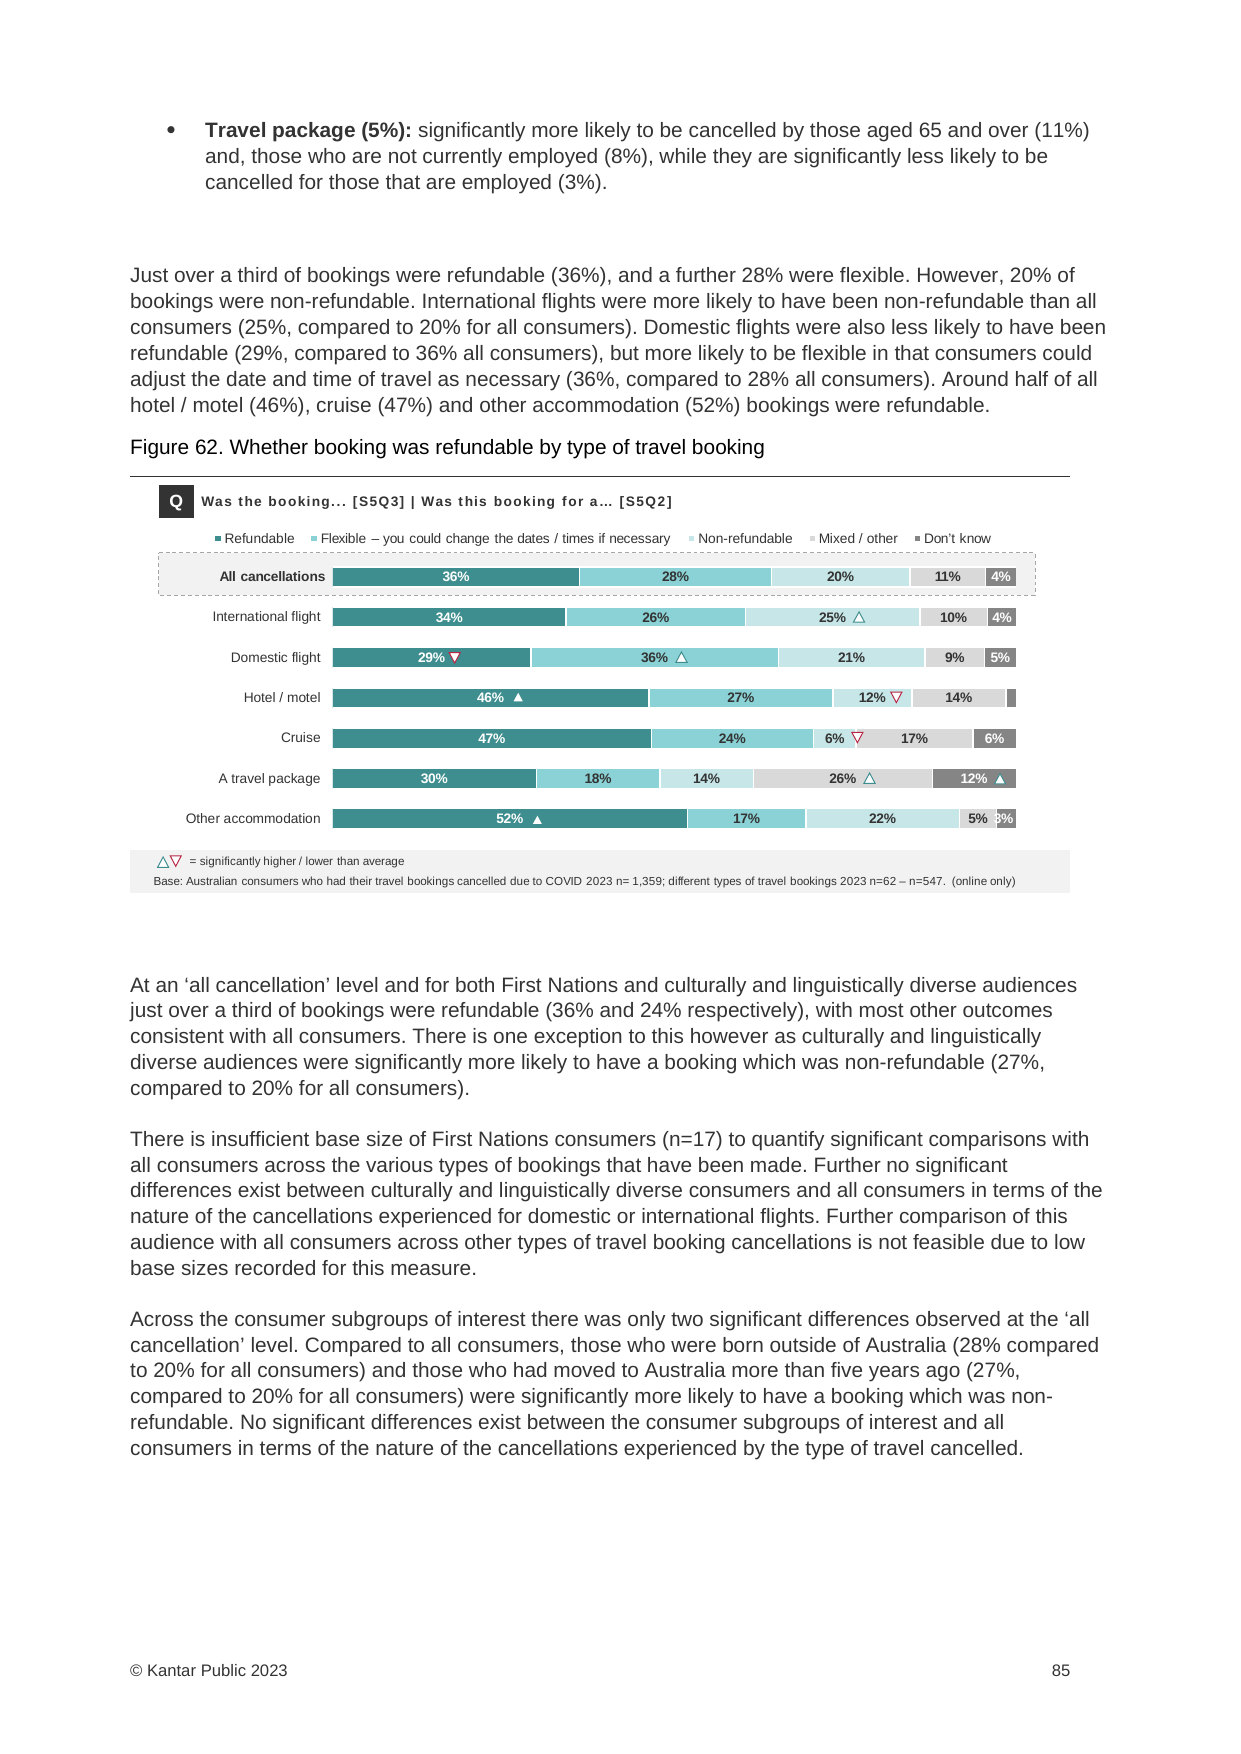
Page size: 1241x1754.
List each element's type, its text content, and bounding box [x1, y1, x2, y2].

text There is insufficient base size of First Nations consumers (n=17) to quantify significant comparisons with all consumers across the various types of bookings that have been made. Further no significant differences exist between culturally and linguistically diverse consumers and all consumers in terms of the nature of the cancellations experienced for domestic or international flights. Further comparison of this audience with all consumers across other types of travel booking cancellations is not feasible due to low base sizes recorded for this measure. [130, 1127, 1110, 1280]
list Travel package (5%): significantly more likely to be cancelled by those aged 65 and over (11%) and, those who are not currently employed (8%), while they are significantly less likely to be cancelled for those that are employed (3%). [167, 118, 1110, 194]
text Across the consumer subgroups of interest there was only two significant differences observed at the ‘all cancellation’ level. Compared to all consumers, those who were born outside of Australia (28% compared to 20% for all consumers) and those who had moved to Australia more than five years ago (27%, compared to 20% for all consumers) were significantly more likely to have a booking which was non-refundable. No significant differences exist between the consumer subgroups of interest and all consumers in terms of the nature of the cancellations experienced by the type of travel cancelled. [130, 1307, 1110, 1460]
text Just over a third of bookings were refundable (36%), and a further 28% were flexible. However, 20% of bookings were non-refundable. International flights were more likely to have been non-refundable than all consumers (25%, compared to 20% for all consumers). Domestic flights were also less likely to have been refundable (29%, compared to 36% all consumers), but more likely to be flexible in that consumers could adjust the date and time of travel as necessary (36%, compared to 28% all consumers). Around half of all hotel / motel (46%), cruise (47%) and other accommodation (52%) bookings were refundable. [130, 263, 1110, 416]
text Figure 62. Whether booking was refundable by type of travel booking [130, 435, 1100, 459]
text At an ‘all cancellation’ level and for both First Nations and culturally and linguistically diverse audiences just over a third of bookings were refundable (36% and 24% respectively), with most other outcomes consistent with all consumers. There is one exception to this however as culturally and linguistically diverse audiences were significantly more likely to have a booking which was non-refundable (27%, compared to 20% for all consumers). [130, 972, 1110, 1100]
